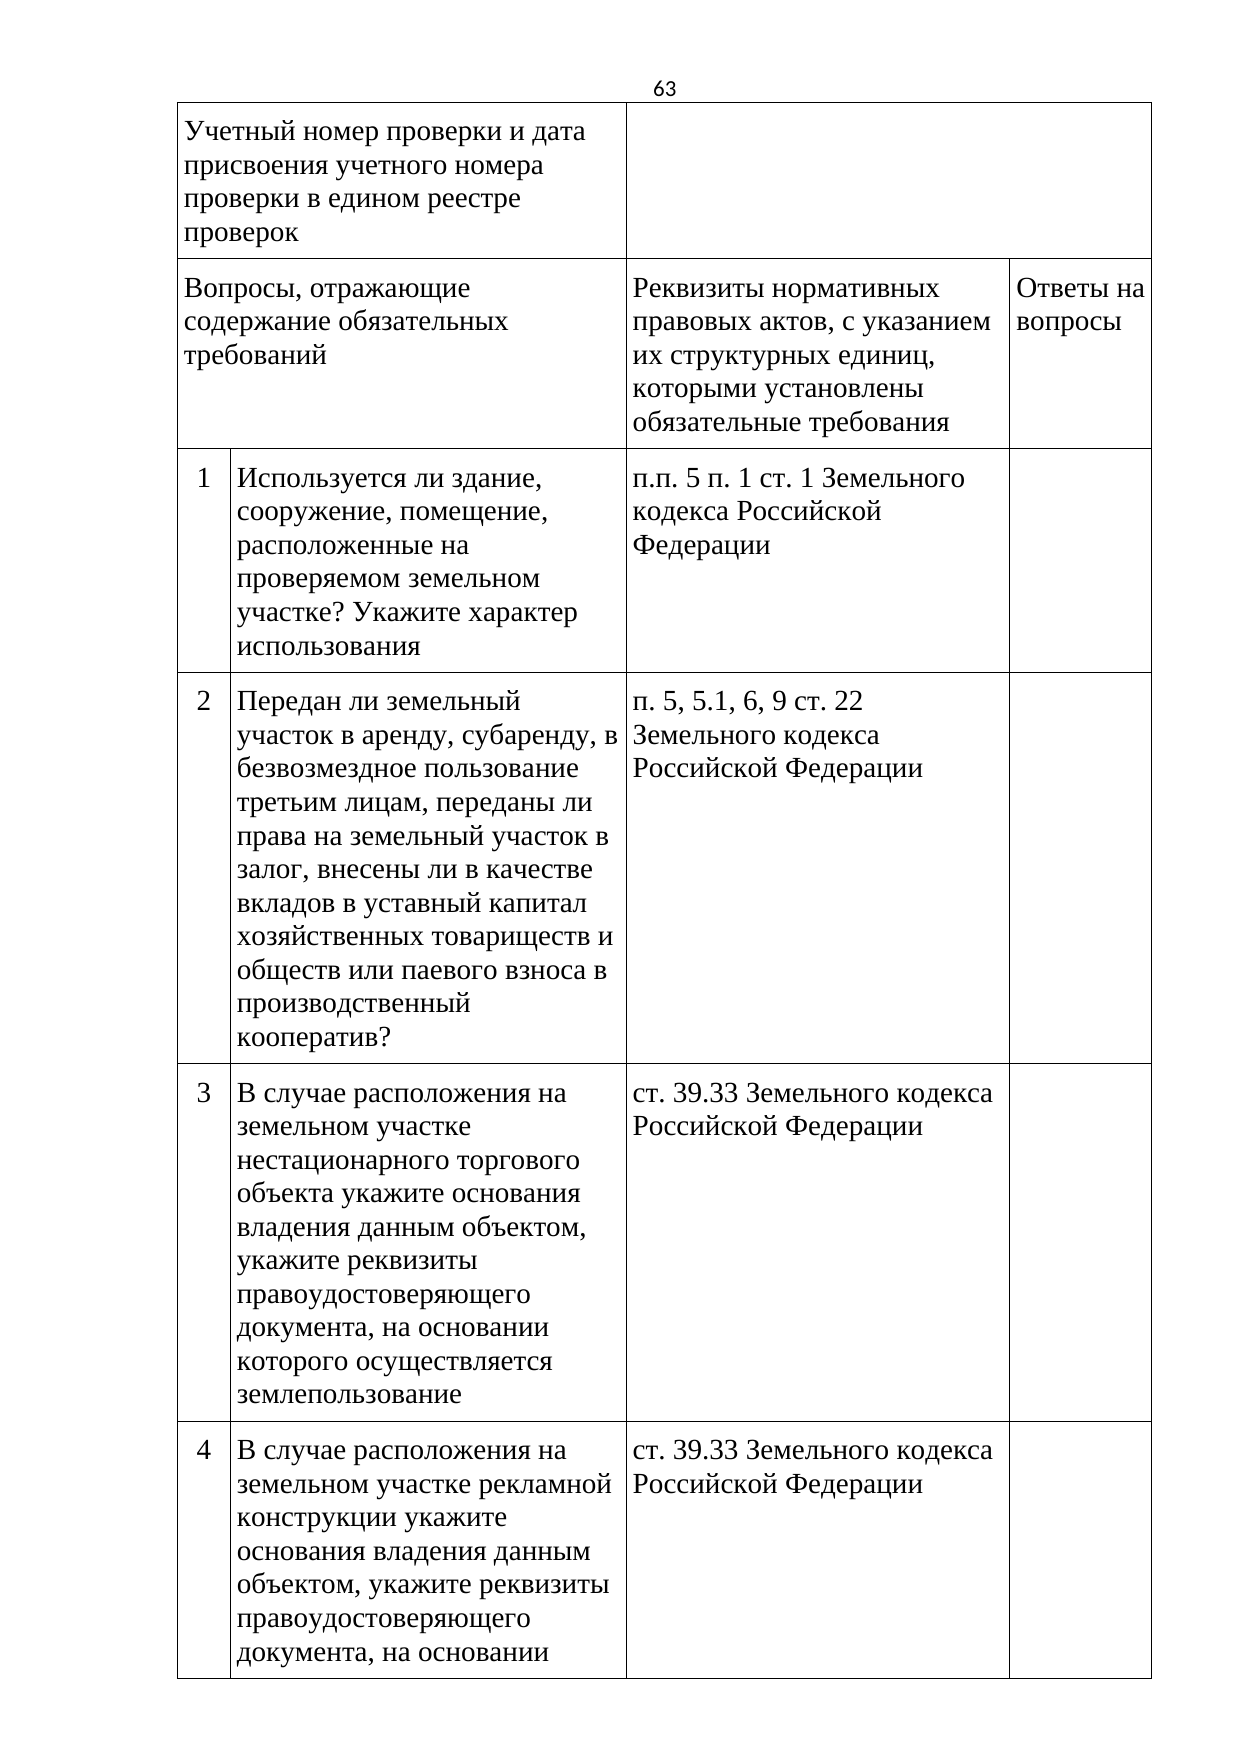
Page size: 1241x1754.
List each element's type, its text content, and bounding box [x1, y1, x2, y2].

table_cell Учетный номер проверки и дата присвоения учетного номера проверки в едином реестре проверок [178, 103, 626, 258]
table_cell 1 [178, 449, 230, 672]
table_cell Используется ли здание, сооружение, помещение, расположенные на проверяемом земельном участке? Укажите характер использования [231, 449, 626, 672]
table_cell [1010, 1064, 1151, 1421]
table_cell Реквизиты нормативных правовых актов, с указанием их структурных единиц, которыми установлены обязательные требования [627, 259, 1009, 448]
table_cell п. 5, 5.1, 6, 9 ст. 22 Земельного кодекса Российской Федерации [627, 673, 1009, 1063]
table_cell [627, 1422, 1009, 1678]
table_cell В случае расположения на земельном участке нестационарного торгового объекта укажите основания владения данным объектом, укажите реквизиты правоудостоверяющего документа, на основании которого осуществляется землепользование [231, 1064, 626, 1421]
table_cell Передан ли земельный участок в аренду, субаренду, в безвозмездное пользование третьим лицам, переданы ли права на земельный участок в залог, внесены ли в качестве вкладов в уставный капитал хозяйственных товариществ и обществ или паевого взноса в производственный кооператив? [231, 673, 626, 1063]
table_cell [231, 1422, 626, 1678]
table_cell [1010, 1422, 1151, 1678]
table_cell 4 [178, 1422, 230, 1678]
table_cell [1010, 673, 1151, 1063]
table_cell п.п. 5 п. 1 ст. 1 Земельного кодекса Российской Федерации [627, 449, 1009, 672]
table_cell [627, 103, 1151, 258]
table_cell Ответы на вопросы [1010, 259, 1151, 448]
table_cell ст. 39.33 Земельного кодекса Российской Федерации [627, 1064, 1009, 1421]
table_cell Вопросы, отражающие содержание обязательных требований [178, 259, 626, 448]
table_cell [1010, 449, 1151, 672]
table_cell 3 [178, 1064, 230, 1421]
table_cell 2 [178, 673, 230, 1063]
